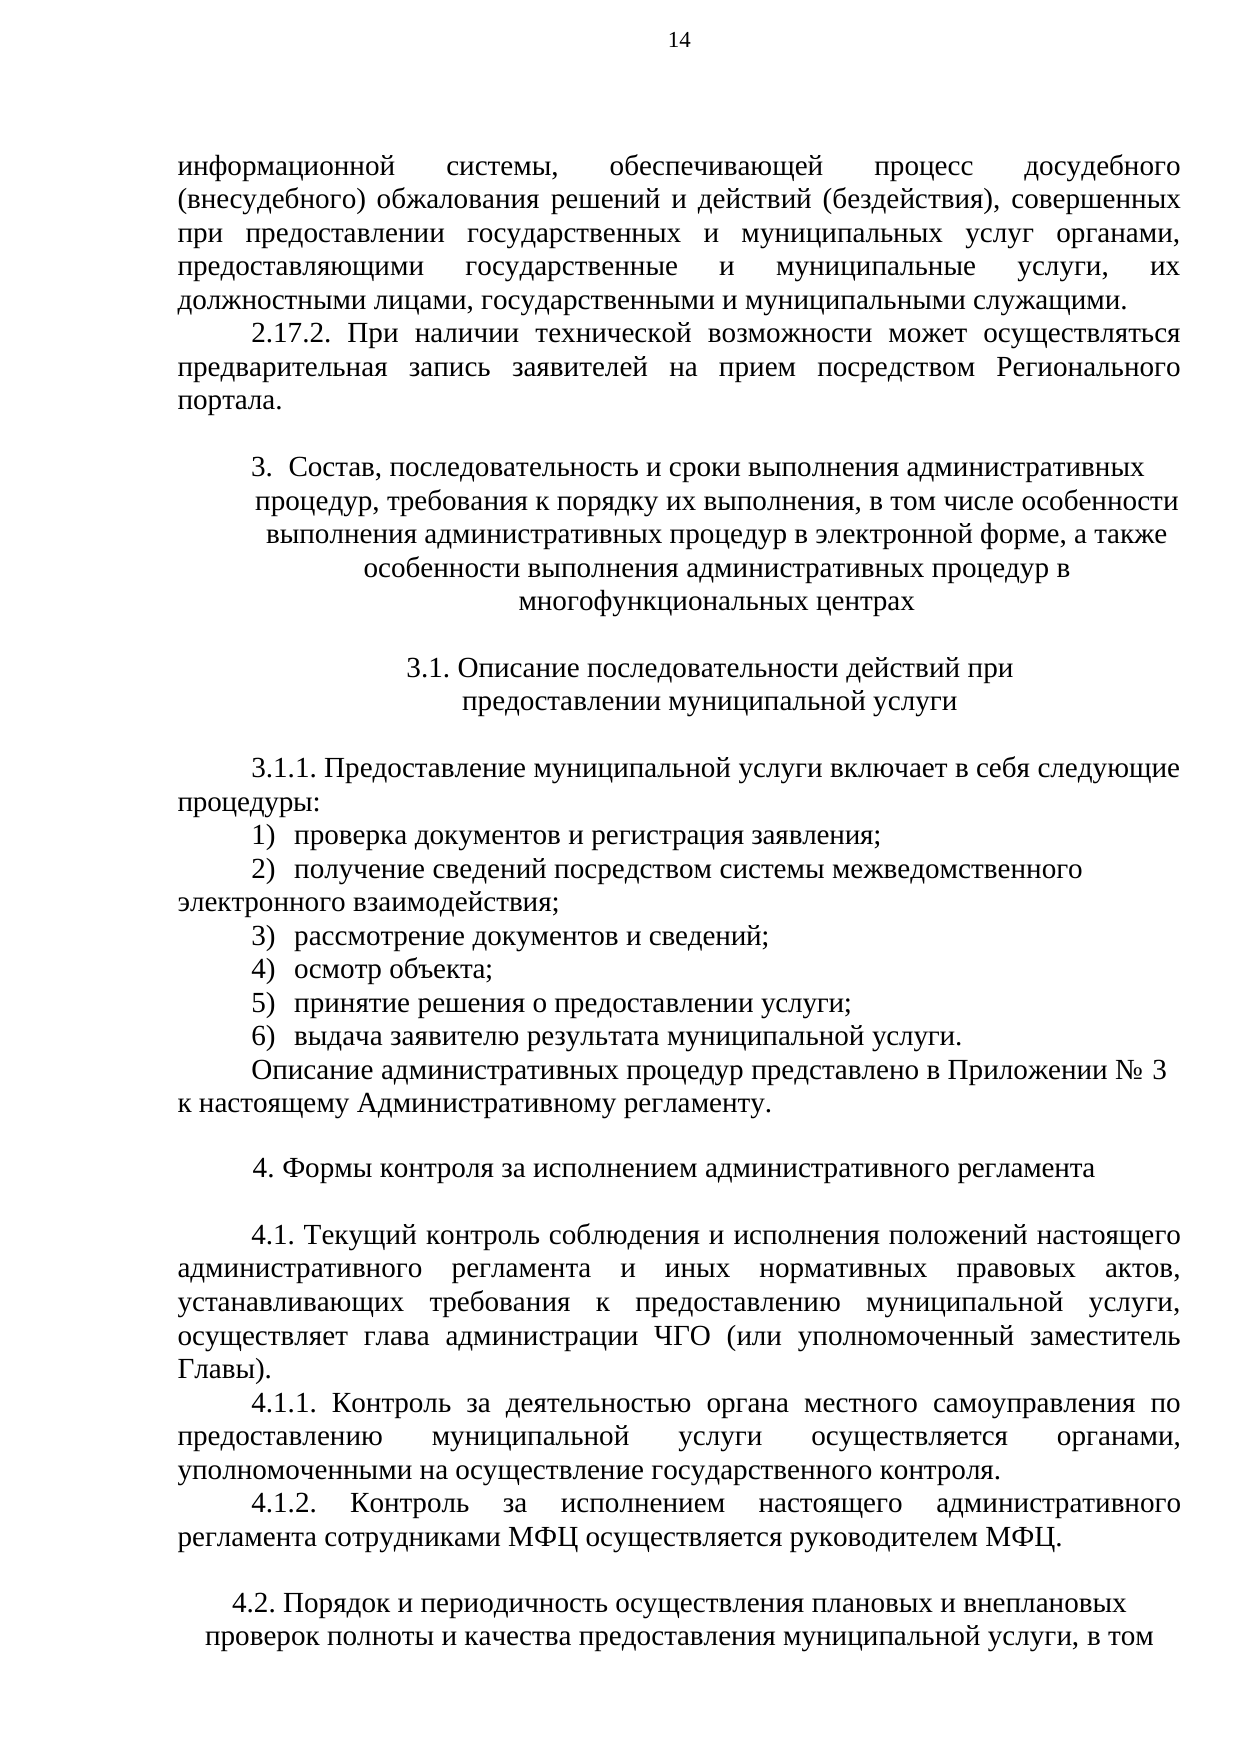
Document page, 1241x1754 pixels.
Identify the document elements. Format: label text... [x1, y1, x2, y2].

text 4.1.2. Контроль за исполнением настоящего административного регламента сотрудниками МФЦ осуществляется руководителем МФЦ. [177, 1485, 1181, 1552]
list выдача заявителю результата муниципальной услуги. [177, 1018, 1181, 1052]
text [177, 148, 1181, 315]
list проверка документов и регистрация заявления; [177, 817, 1181, 851]
list Формы контроля за исполнением административного регламента [252, 1150, 1181, 1184]
text 4.1. Текущий контроль соблюдения и исполнения положений настоящего административного регламента и иных нормативных правовых актов, устанавливающих требования к предоставлению муниципальной услуги, осуществляет глава администрации ЧГО (или уполномоченный заместитель Главы). [177, 1217, 1181, 1385]
list рассмотрение документов и сведений; [177, 918, 1181, 951]
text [177, 1585, 1181, 1652]
text 2.17.2. При наличии технической возможности может осуществляться предварительная запись заявителей на прием посредством Регионального портала. [177, 315, 1181, 416]
list осмотр объекта; [177, 951, 1181, 985]
text Описание административных процедур представлено в Приложении № 3 к настоящему Административному регламенту. [177, 1052, 1181, 1119]
text 3.1.1. Предоставление муниципальной услуги включает в себя следующие процедуры: [177, 750, 1181, 817]
text 4.1.1. Контроль за деятельностью органа местного самоуправления по предоставлению муниципальной услуги осуществляется органами, уполномоченными на осуществление государственного контроля. [177, 1385, 1181, 1485]
list Состав, последовательность и сроки выполнения административных процедур, требования к порядку их выполнения, в том числе особенности выполнения административных процедур в электронной форме, а также особенности выполнения административных процедур в многофункциональных центрах [214, 449, 1181, 617]
list принятие решения о предоставлении услуги; [177, 985, 1181, 1018]
text 3.1. Описание последовательности действий при предоставлении муниципальной услуги [335, 650, 1084, 717]
list получение сведений посредством системы межведомственного электронного взаимодействия; [177, 851, 1181, 918]
